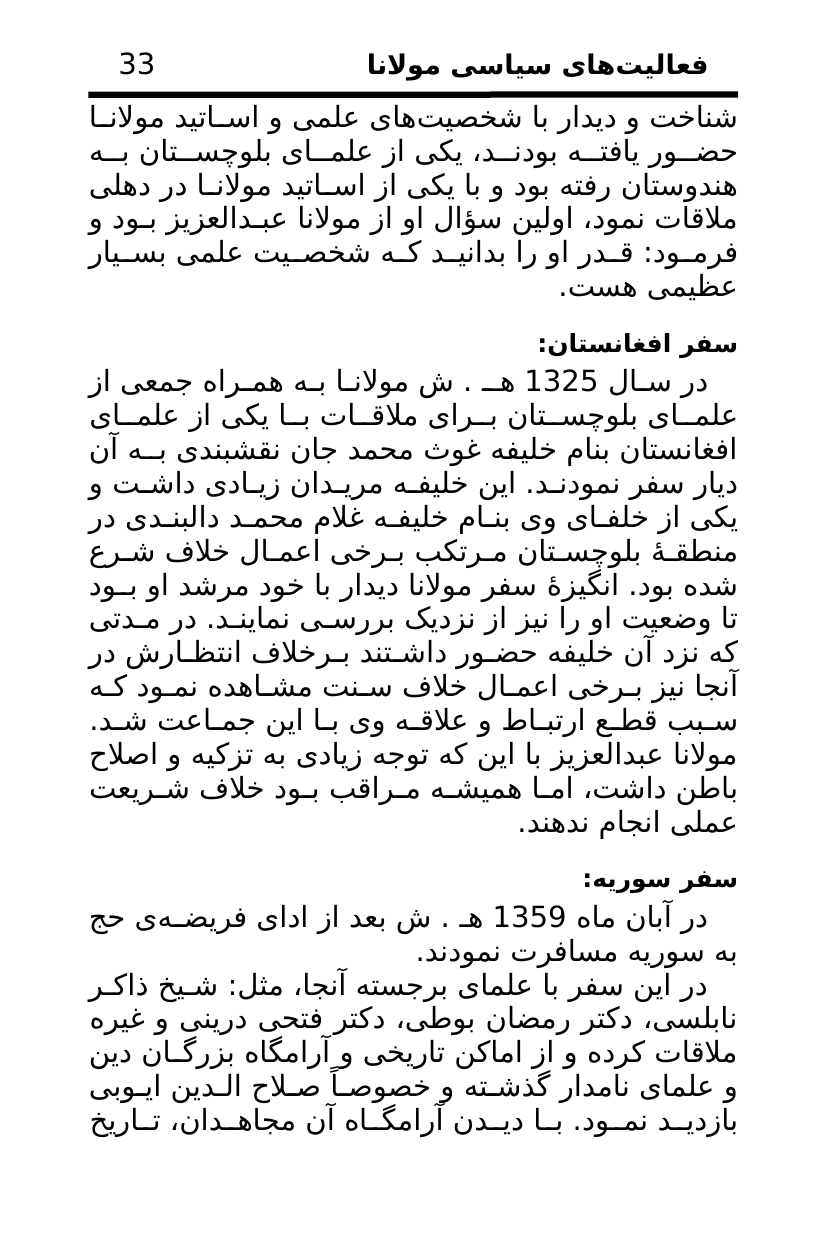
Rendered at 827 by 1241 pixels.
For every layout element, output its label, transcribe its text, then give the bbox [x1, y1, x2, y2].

text در آبان ماه 1359 هـ . ش بعد از ادای فریضه‌ی حج به سوریه مسافرت نمودند. [89, 900, 738, 968]
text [89, 968, 738, 1138]
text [89, 100, 738, 304]
text سفر افغانستان: [89, 329, 738, 358]
text در سال 1325 هـ . ش مولانا به همراه جمعی از علمای بلوچستان برای ملاقات با یکی از علمای افغانستان بنام خلیفه غوث محمد جان نقشبندی به آن دیار سفر نمودند. این خلیفه مریدان زیادی داشت و یکی از خلفای وی بنام خلیفه غلام محمد دالبندی در منطقۀ بلوچستان مرتکب برخی اعمال خلاف شرع شده بود. انگیزۀ سفر مولانا دیدار با خود مرشد او بود تا وضعیت او را نیز از نزدیک بررسی نمایند. در مدتی که نزد آن خلیفه حضور داشتند برخلاف انتظارش در آنجا نیز برخی اعمال خلاف سنت مشاهده نمود که سبب قطع ارتباط و علاقه وی با این جماعت شد. مولانا عبدالعزیز با این که توجه زیادی به تزکیه و اصلاح باطن داشت، اما همیشه مراقب بود خلاف شریعت عملی انجام ندهند. [89, 364, 738, 839]
text سفر سوریه: [89, 864, 738, 894]
